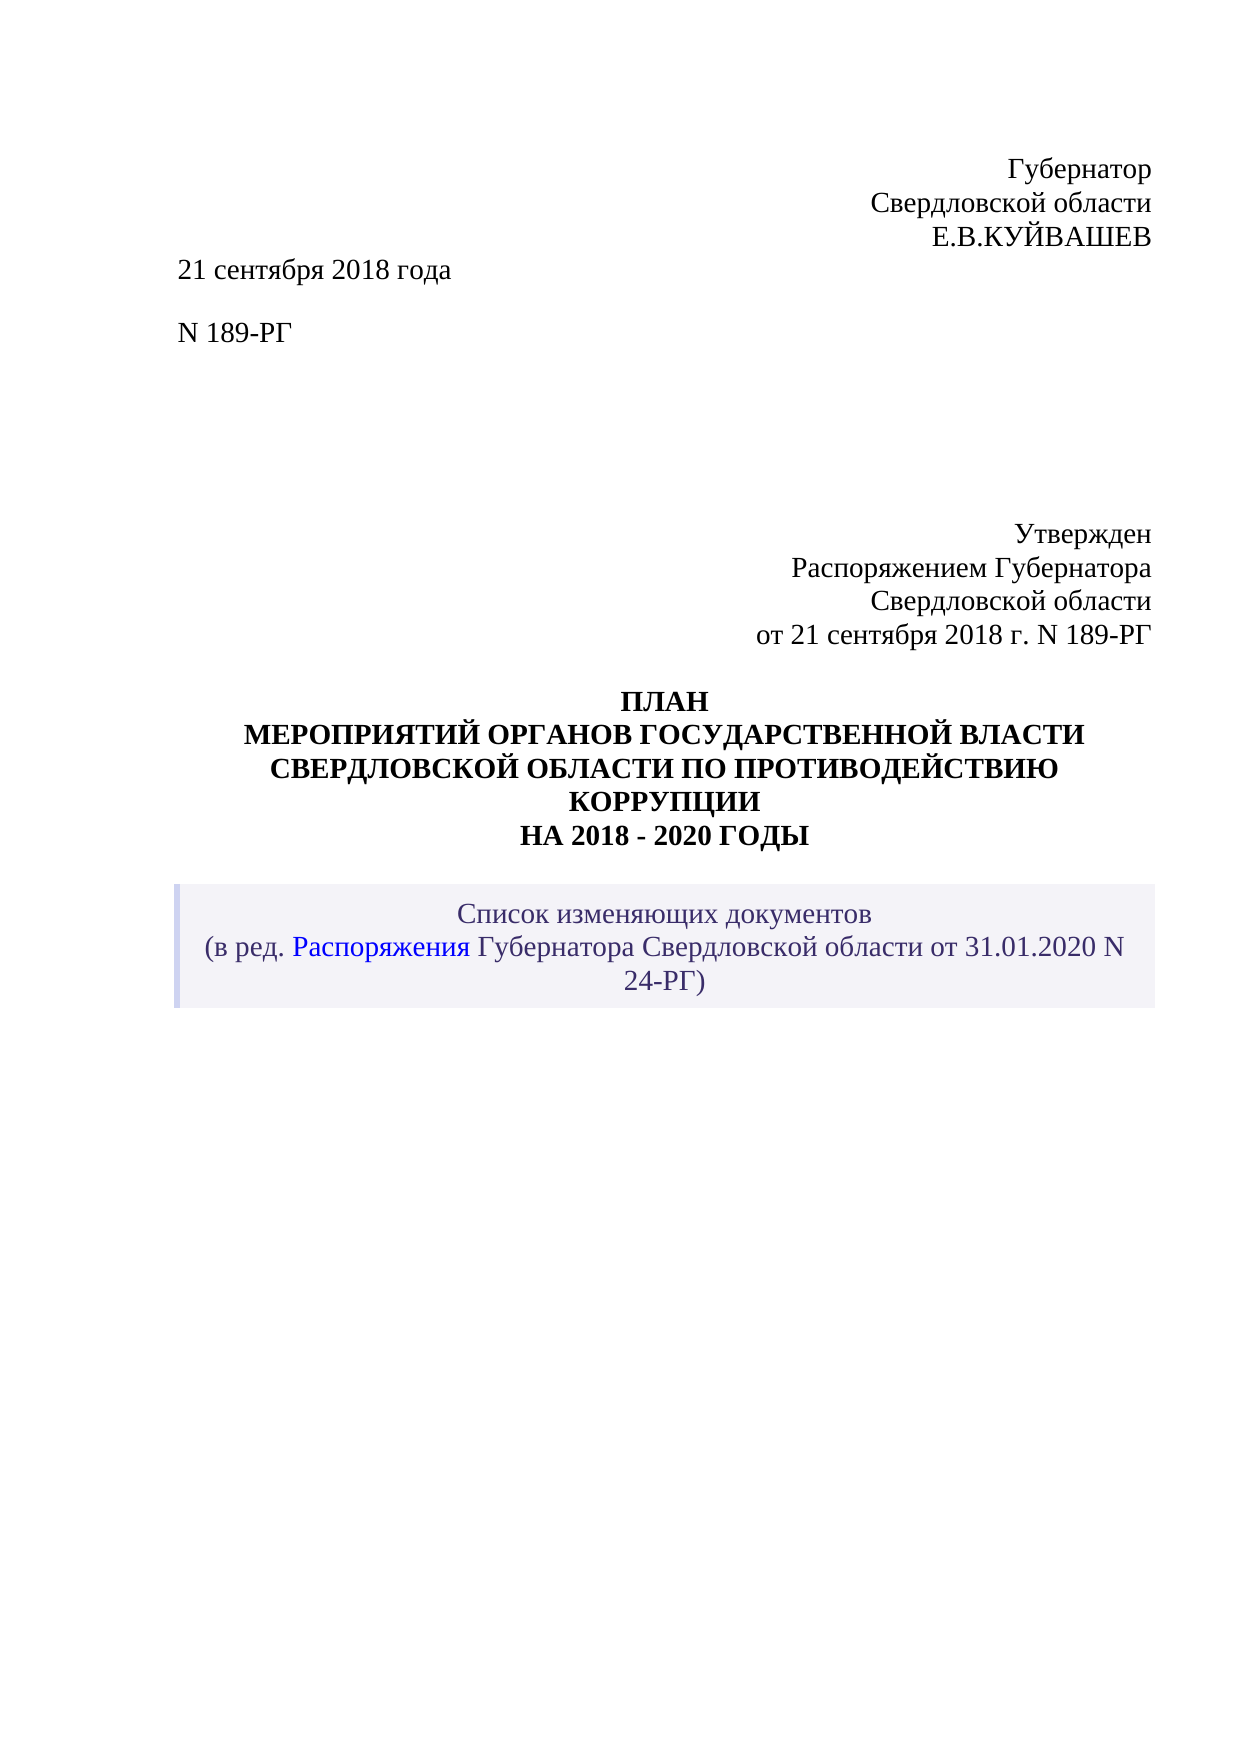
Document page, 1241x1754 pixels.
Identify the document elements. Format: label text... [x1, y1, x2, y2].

title ПЛАН [177, 684, 1152, 717]
text Свердловской области [177, 185, 1152, 219]
text Распоряжением Губернатора [177, 550, 1152, 583]
title МЕРОПРИЯТИЙ ОРГАНОВ ГОСУДАРСТВЕННОЙ ВЛАСТИ [177, 717, 1152, 751]
text от 21 сентября 2018 г. N 189-РГ [177, 617, 1152, 650]
text Утвержден [177, 516, 1152, 550]
title СВЕРДЛОВСКОЙ ОБЛАСТИ ПО ПРОТИВОДЕЙСТВИЮ КОРРУПЦИИ [177, 751, 1152, 818]
text Губернатор [177, 152, 1152, 185]
text Е.В.КУЙВАШЕВ [177, 219, 1152, 252]
title НА 2018 - 2020 ГОДЫ [177, 818, 1152, 852]
text N 189-РГ [177, 315, 1152, 348]
text Свердловской области [177, 583, 1152, 617]
text 21 сентября 2018 года [177, 252, 1152, 286]
table_header Список изменяющих документов (в ред. Распоряжения Губернатора Свердловской области от 31.01.2020 N 24-РГ) [180, 884, 1149, 1008]
